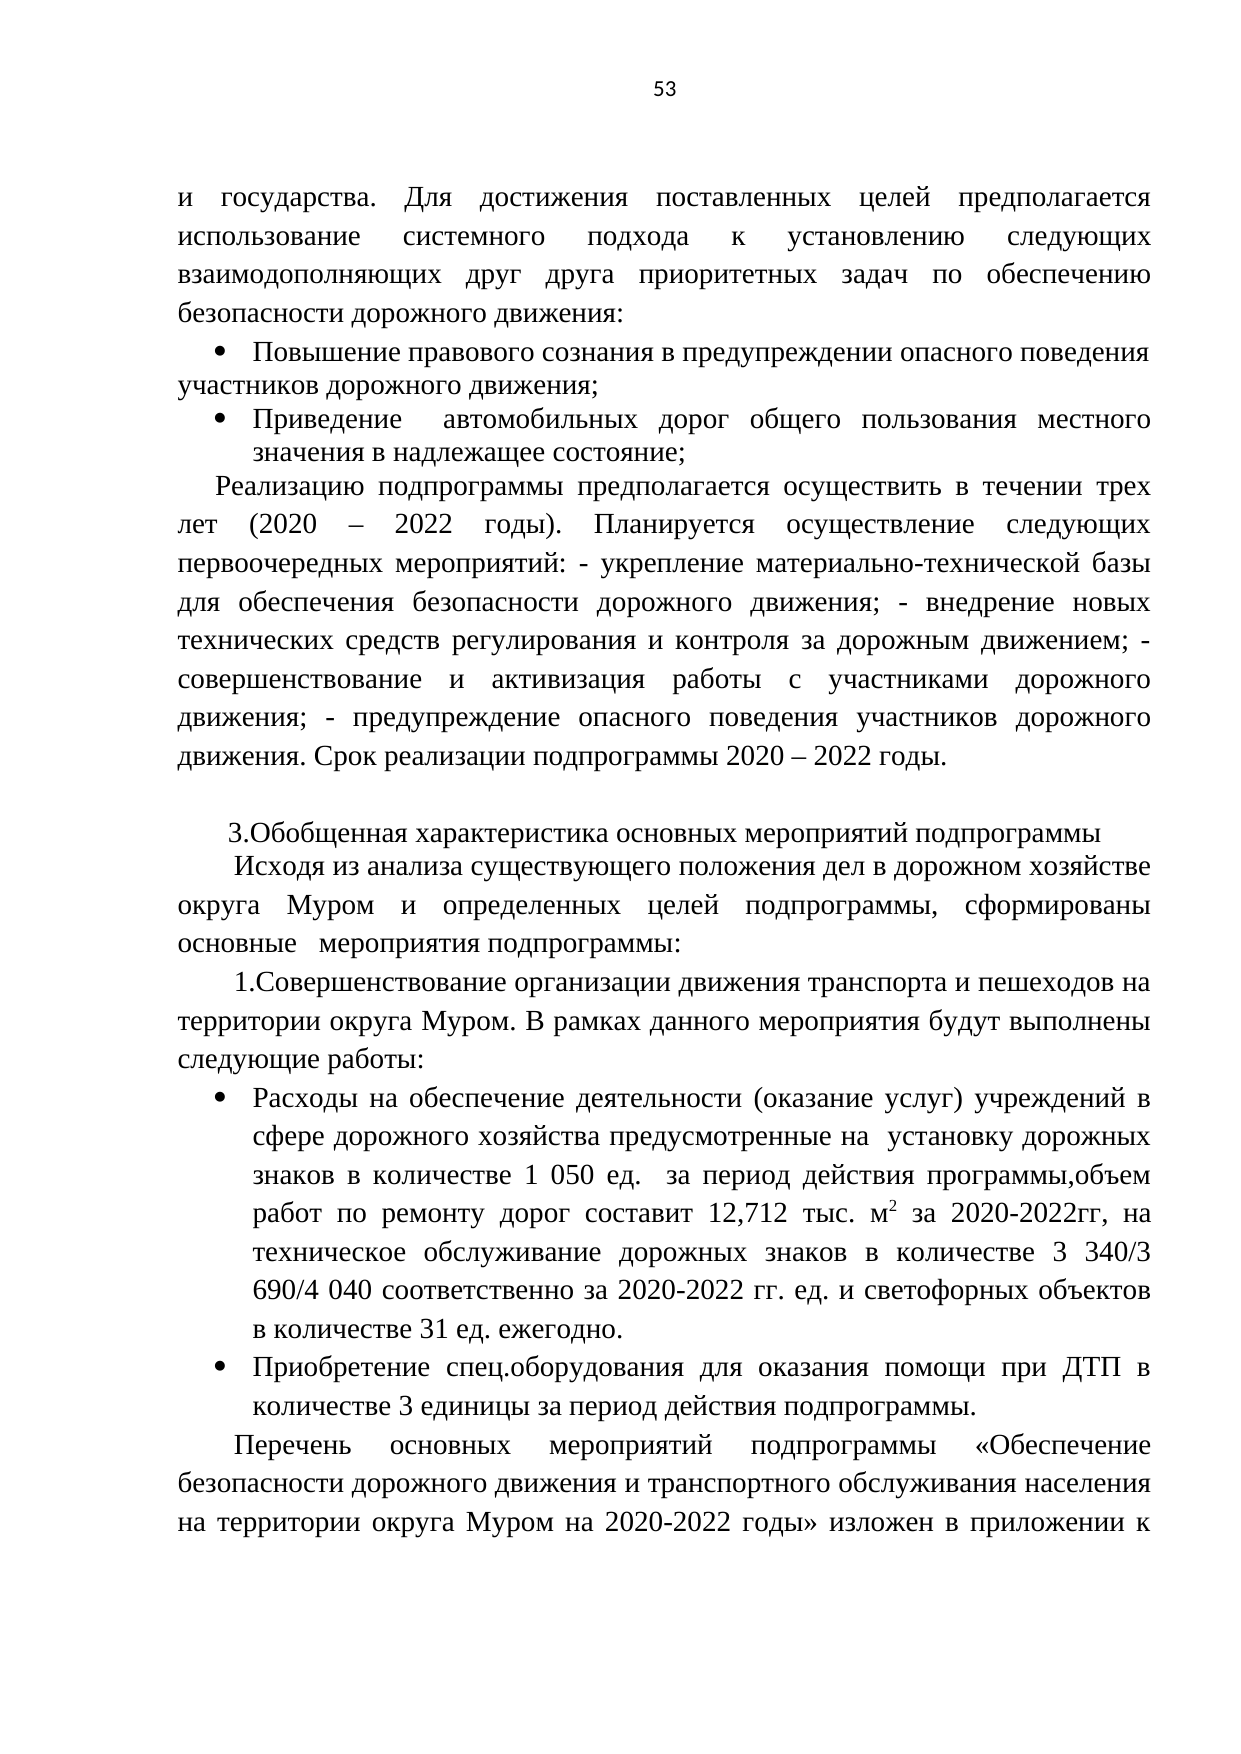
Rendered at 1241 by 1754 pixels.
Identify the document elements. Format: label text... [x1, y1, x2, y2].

list Приведение автомобильных дорог общего пользования местного значения в надлежащее состояние; [215, 401, 1152, 468]
list Расходы на обеспечение деятельности (оказание услуг) учреждений в сфере дорожного хозяйства предусмотренные на установку дорожных знаков в количестве 1 050 ед. за период действия программы,объем работ по ремонту дорог составит 12,712 тыс. м2 за 2020-2022гг, на техническое обслуживание дорожных знаков в количестве 3 340/3 690/4 040 соответственно за 2020-2022 гг. ед. и светофорных объектов в количестве 31 ед. ежегодно. [215, 1080, 1152, 1344]
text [177, 1427, 1152, 1537]
list Приобретение спец.оборудования для оказания помощи при ДТП в количестве 3 единицы за период действия подпрограммы. [215, 1349, 1152, 1422]
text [177, 179, 1152, 329]
text 3.Обобщенная характеристика основных мероприятий подпрограммы [177, 815, 1152, 848]
list Повышение правового сознания в предупреждении опасного поведения [215, 334, 1152, 367]
text Реализацию подпрограммы предполагается осуществить в течении трех лет (2020 – 2022 годы). Планируется осуществление следующих первоочередных мероприятий: - укрепление материально-технической базы для обеспечения безопасности дорожного движения; - внедрение новых технических средств регулирования и контроля за дорожным движением; - совершенствование и активизация работы с участниками дорожного движения; - предупреждение опасного поведения участников дорожного движения. Срок реализации подпрограммы 2020 – 2022 годы. [177, 468, 1152, 771]
text 1.Совершенствование организации движения транспорта и пешеходов на территории округа Муром. В рамках данного мероприятия будут выполнены следующие работы: [177, 964, 1152, 1075]
text участников дорожного движения; [177, 367, 1152, 401]
text Исходя из анализа существующего положения дел в дорожном хозяйстве округа Муром и определенных целей подпрограммы, сформированы основные мероприятия подпрограммы: [177, 848, 1152, 959]
